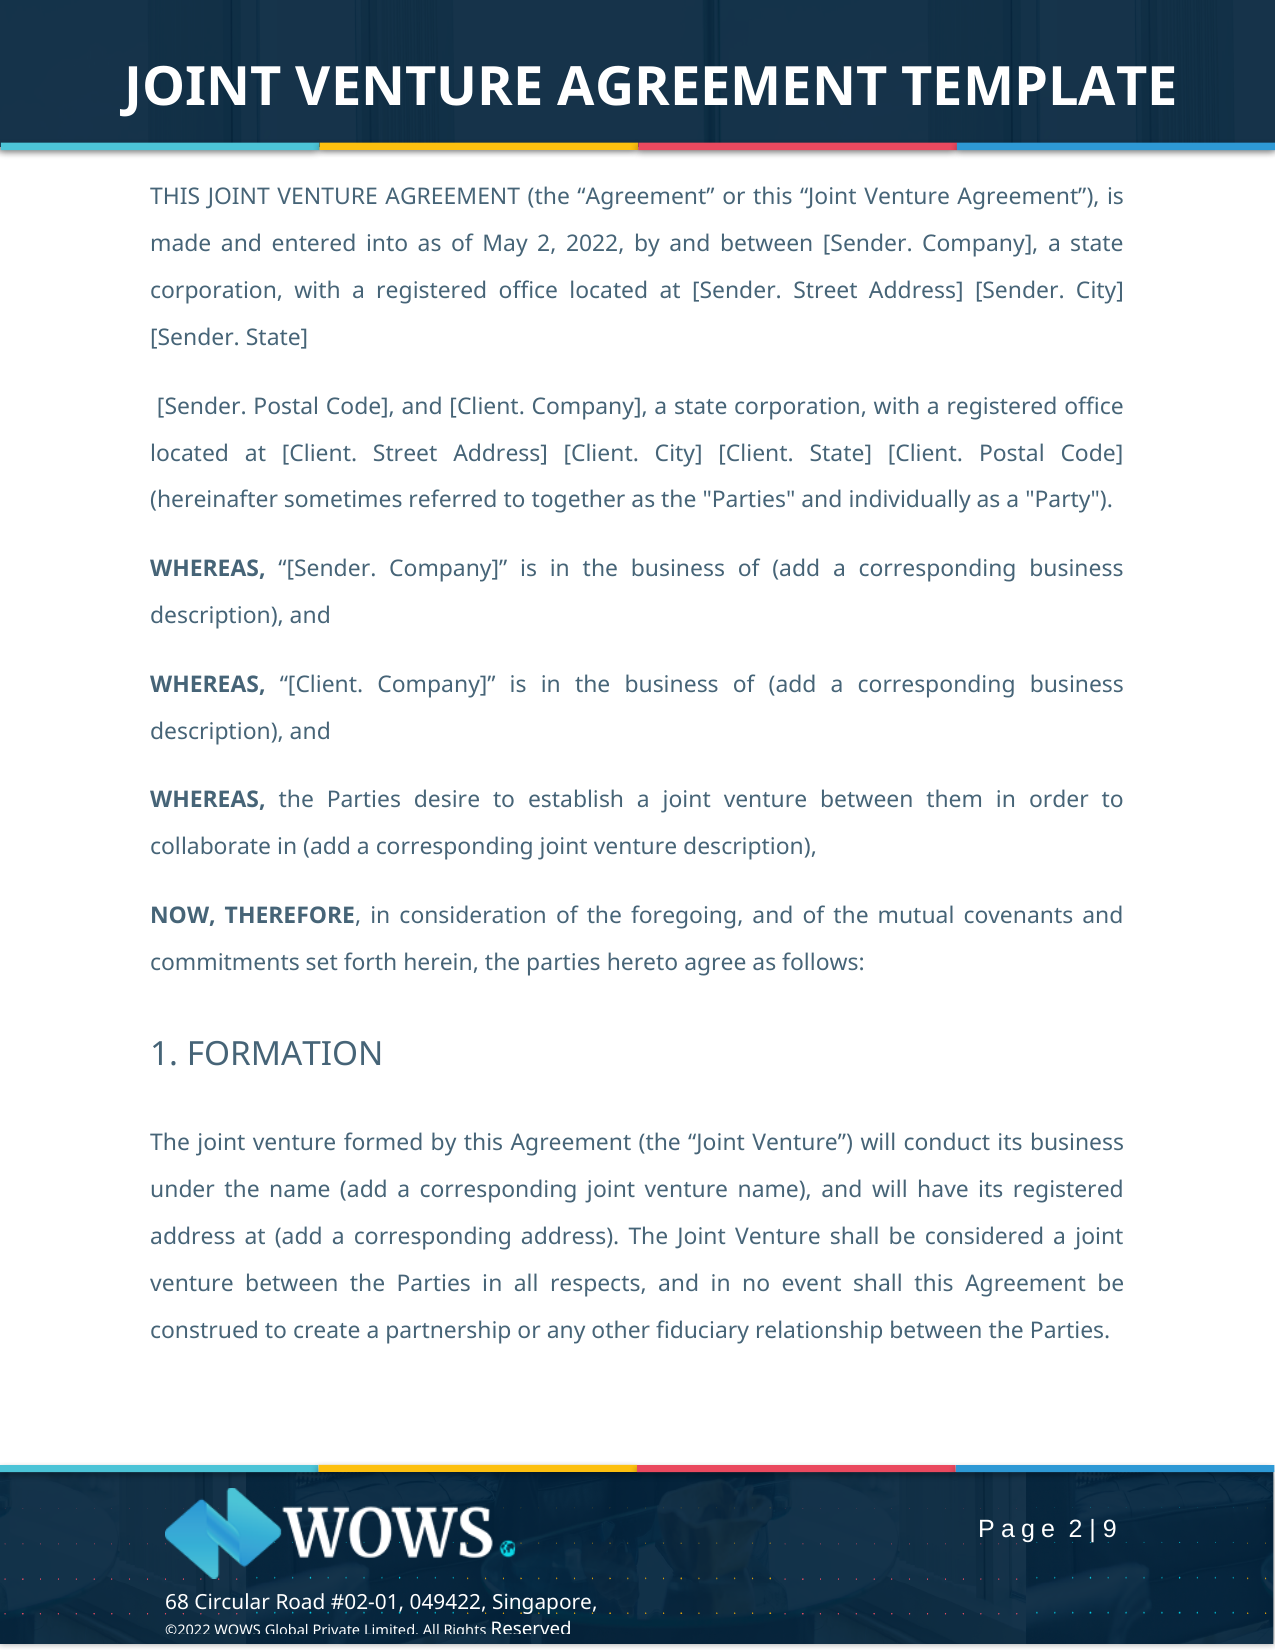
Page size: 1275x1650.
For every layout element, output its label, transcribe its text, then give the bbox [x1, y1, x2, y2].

picture [0, 0, 1275, 142]
text The joint venture formed by this Agreement (the “Joint Venture”) will conduct its business under the name (add a corresponding joint venture name), and will have its registered address at (add a corresponding address). The Joint Venture shall be considered a joint venture between the Parties in all respects, and in no event shall this Agreement be construed to create a partnership or any other fiduciary relationship between the Parties. [150, 1126, 1125, 1345]
text [Sender. Postal Code], and [Client. Company], a state corporation, with a registered office located at [Client. Street Address] [Client. City] [Client. State] [Client. Postal Code] (hereinafter sometimes referred to together as the "Parties" and individually as a "Party"). [150, 389, 1125, 514]
subtitle 1. FORMATION [150, 1030, 1125, 1076]
text WHEREAS, “[Client. Company]” is in the business of (add a corresponding business description), and [150, 668, 1125, 746]
text WHEREAS, the Parties desire to establish a joint venture between them in order to collaborate in (add a corresponding joint venture description), [150, 783, 1125, 861]
text THIS JOINT VENTURE AGREEMENT (the “Agreement” or this “Joint Venture Agreement”), is made and entered into as of May 2, 2022, by and between [Sender. Company], a state corporation, with a registered office located at [Sender. Street Address] [Sender. City] [Sender. State] [150, 180, 1125, 352]
picture [0, 1472, 1274, 1644]
text NOW, THEREFORE, in consideration of the foregoing, and of the mutual covenants and commitments set forth herein, the parties hereto agree as follows: [150, 899, 1125, 977]
text WHEREAS, “[Sender. Company]” is in the business of (add a corresponding business description), and [150, 552, 1125, 630]
